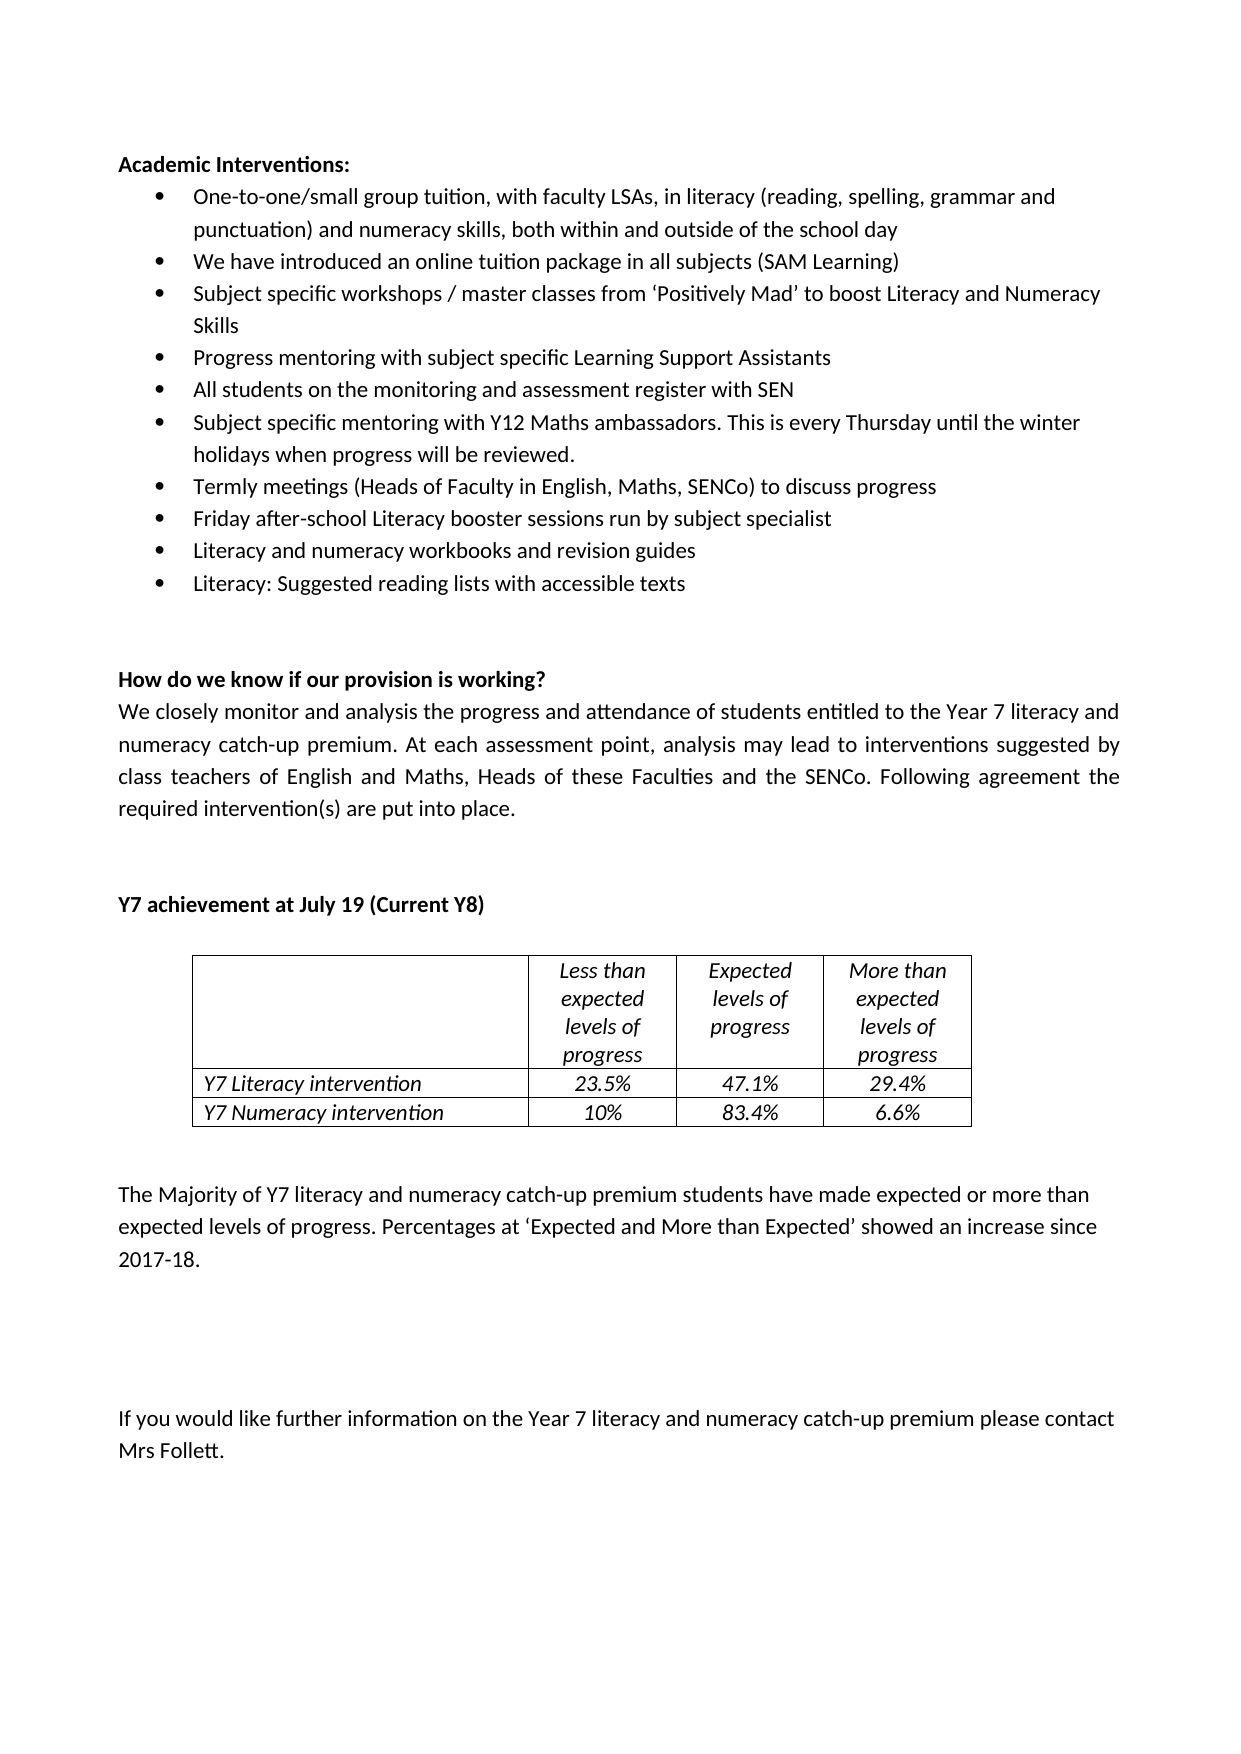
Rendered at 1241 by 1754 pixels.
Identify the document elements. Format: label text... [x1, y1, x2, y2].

list Termly meetings (Heads of Faculty in English, Maths, SENCo) to discuss progress [156, 472, 1122, 500]
table_cell 83.4% [677, 1098, 823, 1126]
table_cell Y7 Numeracy intervention [193, 1098, 528, 1126]
table_cell 47.1% [677, 1069, 823, 1097]
list Progress mentoring with subject specific Learning Support Assistants [156, 343, 1122, 371]
text The Majority of Y7 literacy and numeracy catch-up premium students have made expected or more than expected levels of progress. Percentages at ‘Expected and More than Expected’ showed an increase since 2017-18. [118, 1180, 1122, 1273]
table_header Less than expected levels of progress [529, 956, 676, 1068]
table_header More than expected levels of progress [824, 956, 971, 1068]
list One-to-one/small group tuition, with faculty LSAs, in literacy (reading, spelling, grammar and punctuation) and numeracy skills, both within and outside of the school day [156, 182, 1122, 243]
list Subject specific workshops / master classes from ‘Positively Mad’ to boost Literacy and Numeracy Skills [156, 279, 1122, 339]
table_cell 29.4% [824, 1069, 971, 1097]
table_cell 23.5% [529, 1069, 676, 1097]
list We have introduced an online tuition package in all subjects (SAM Learning) [156, 247, 1122, 275]
text If you would like further information on the Year 7 literacy and numeracy catch-up premium please contact Mrs Follett. [118, 1404, 1122, 1464]
list Literacy and numeracy workbooks and revision guides [156, 537, 1122, 564]
list All students on the monitoring and assessment register with SEN [156, 376, 1122, 404]
table_cell Y7 Literacy intervention [193, 1069, 528, 1097]
text How do we know if our provision is working? [118, 665, 1122, 693]
text We closely monitor and analysis the progress and attendance of students entitled to the Year 7 literacy and numeracy catch-up premium. At each assessment point, analysis may lead to interventions suggested by class teachers of English and Maths, Heads of these Faculties and the SENCo. Following agreement the required intervention(s) are put into place. [118, 697, 1122, 822]
table_cell 6.6% [824, 1098, 971, 1126]
list Friday after-school Literacy booster sessions run by subject specialist [156, 504, 1122, 532]
list Literacy: Suggested reading lists with accessible texts [156, 569, 1122, 597]
list Subject specific mentoring with Y12 Maths ambassadors. This is every Thursday until the winter holidays when progress will be reviewed. [156, 408, 1122, 468]
table_header Expected levels of progress [677, 956, 823, 1068]
table_cell 10% [529, 1098, 676, 1126]
text Y7 achievement at July 19 (Current Y8) [118, 891, 1122, 919]
text Academic Interventions: [118, 150, 1122, 178]
table_header [193, 956, 528, 1068]
